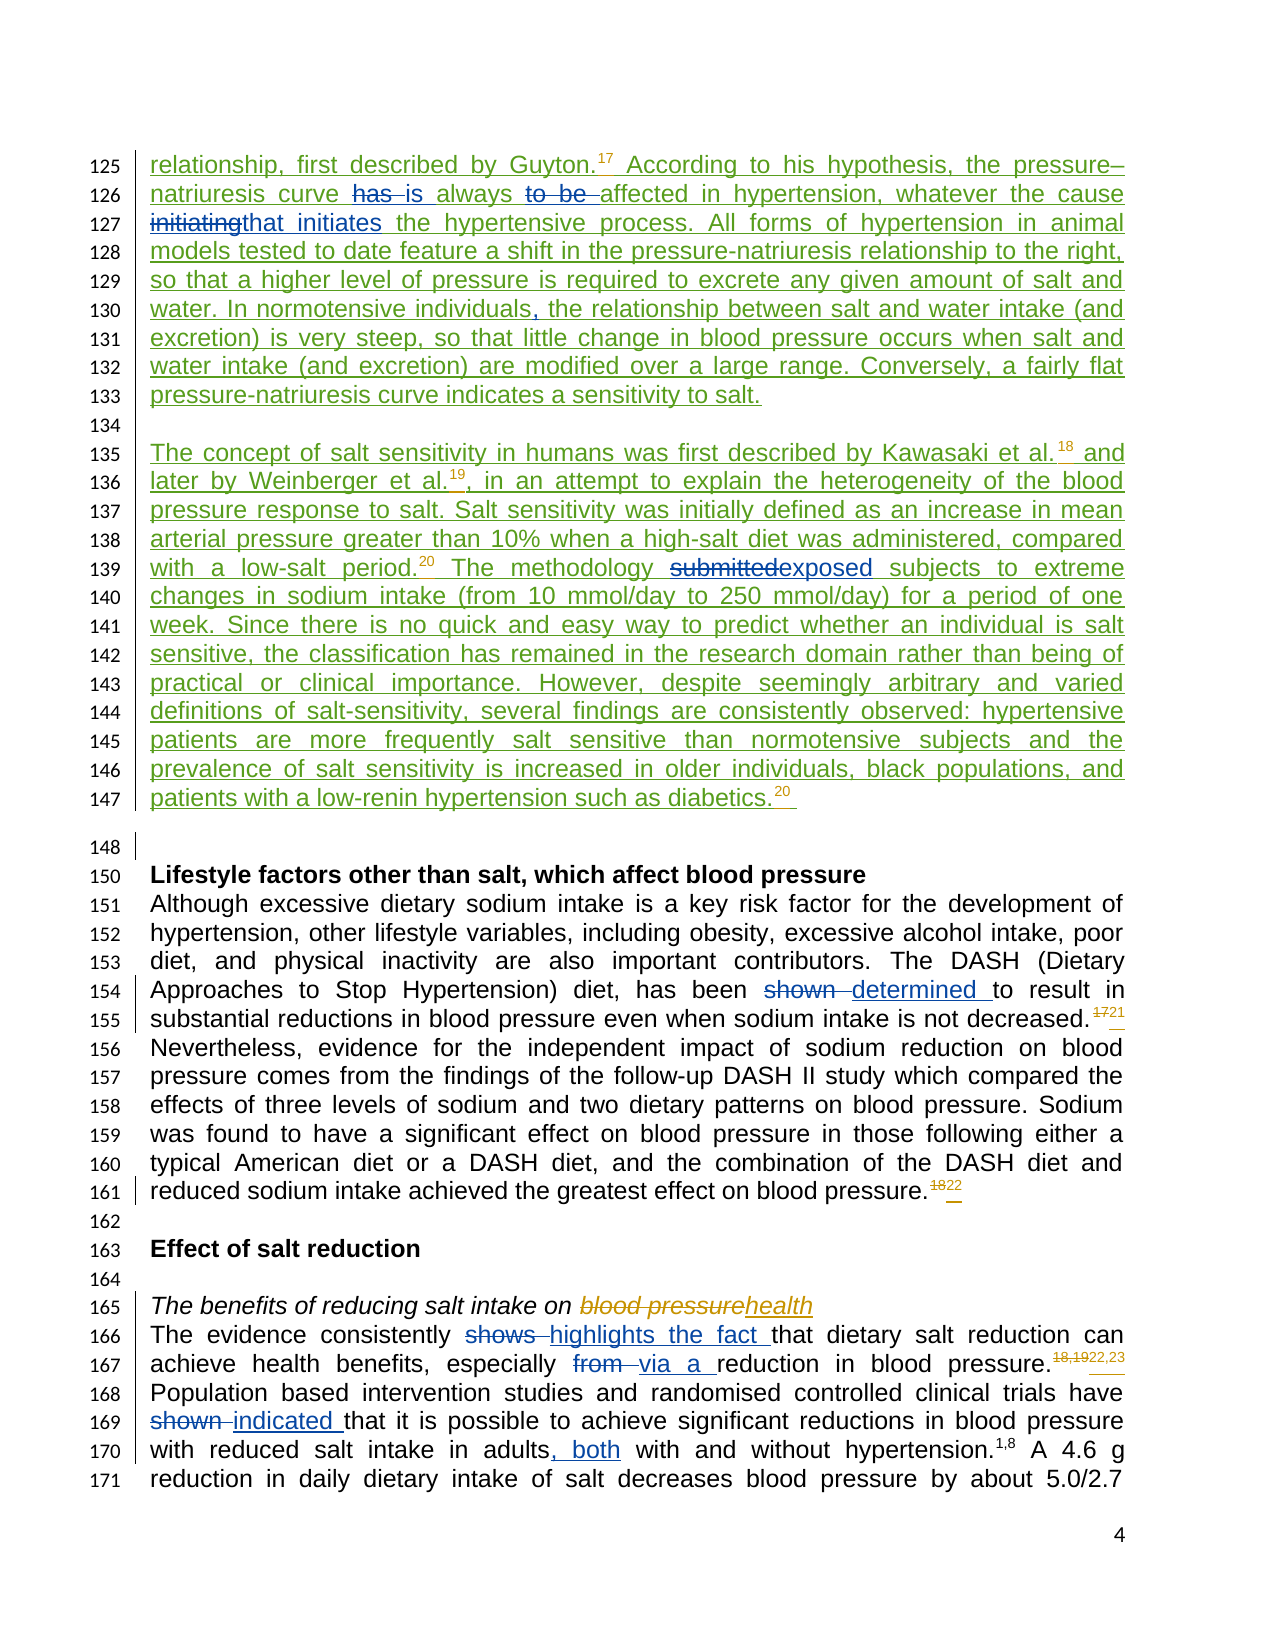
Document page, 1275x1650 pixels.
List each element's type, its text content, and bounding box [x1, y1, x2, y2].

text Lifestyle factors other than salt, which affect blood pressure [150, 860, 1125, 889]
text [150, 1320, 1125, 1493]
text Effect of salt reduction [150, 1234, 1125, 1263]
text Although excessive dietary sodium intake is a key risk factor for the development of hypertension, other lifestyle variables, including obesity, excessive alcohol intake, poor diet, and physical inactivity are also important contributors. The DASH (Dietary Approaches to Stop Hypertension) diet, has been to result in substantial reductions in blood pressure even when sodium intake is not decreased. Nevertheless, evidence for the independent impact of sodium reduction on blood pressure comes from the findings of the follow-up DASH II study which compared the effects of three levels of sodium and two dietary patterns on blood pressure. Sodium was found to have a significant effect on blood pressure in those following either a typical American diet or a DASH diet, and the combination of the DASH diet and reduced sodium intake achieved the greatest effect on blood pressure. [150, 889, 1125, 1205]
text The benefits of reducing salt intake on [150, 1291, 1125, 1320]
